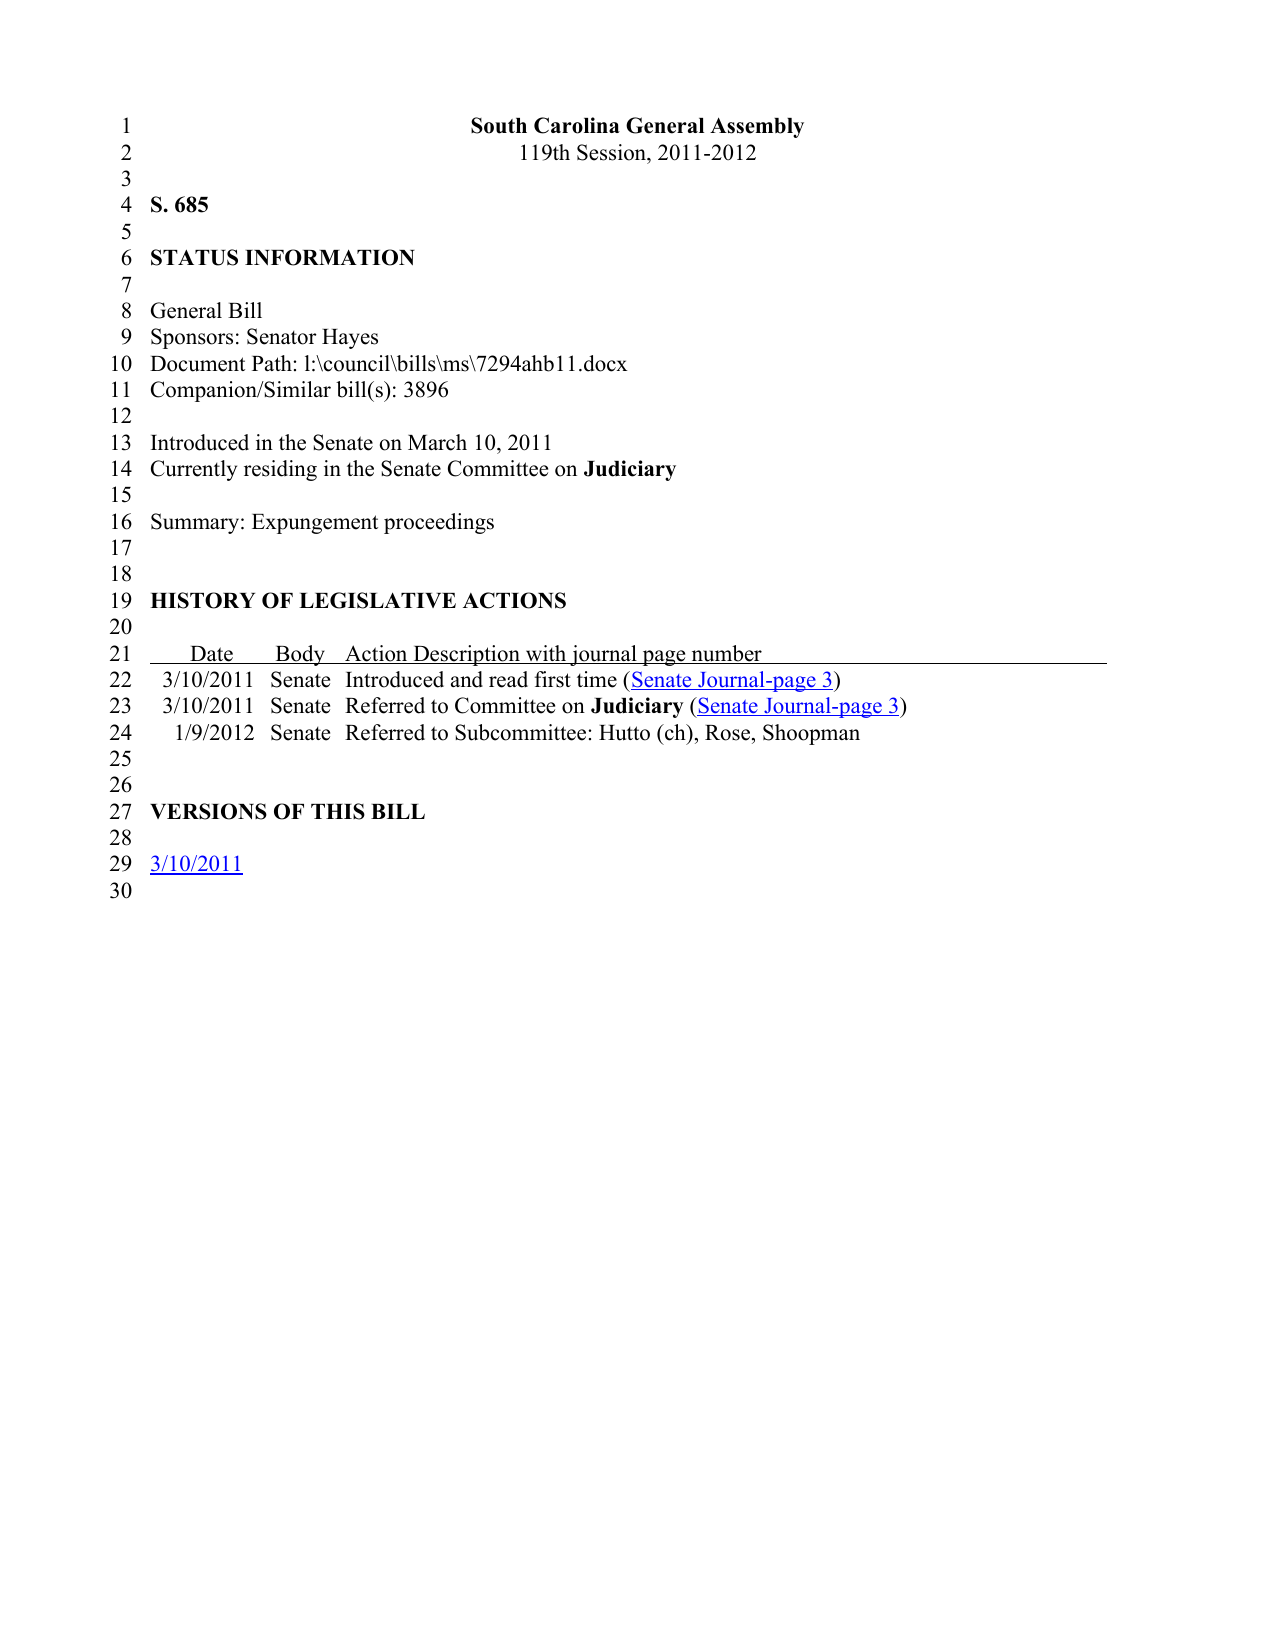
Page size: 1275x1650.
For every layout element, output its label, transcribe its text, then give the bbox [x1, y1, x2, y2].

text Currently residing in the Senate Committee on Judiciary [150, 455, 1125, 481]
text VERSIONS OF THIS BILL [150, 798, 1125, 824]
text Companion/Similar bill(s): 3896 [150, 376, 1125, 402]
text General Bill [150, 297, 1125, 323]
text 3/10/2011 Senate Referred to Committee on Judiciary (Senate Journal-page 3) [150, 692, 1125, 719]
text Summary: Expungement proceedings [150, 508, 1125, 534]
text 119th Session, 2011-2012 [150, 139, 1125, 165]
text 3/10/2011 Senate Introduced and read first time (Senate Journal-page 3) [150, 666, 1125, 692]
text Introduced in the Senate on March 10, 2011 [150, 429, 1125, 455]
text South Carolina General Assembly [150, 112, 1125, 139]
text Document Path: l:\council\bills\ms\7294ahb11.docx [150, 350, 1125, 376]
text S. 685 [150, 192, 1125, 218]
text Date Body Action Description with journal page number [150, 639, 1125, 666]
text STATUS INFORMATION [150, 244, 1125, 271]
text 1/9/2012 Senate Referred to Subcommittee: Hutto (ch), Rose, Shoopman [150, 719, 1125, 745]
text Sponsors: Senator Hayes [150, 323, 1125, 350]
text 3/10/2011 [150, 850, 1125, 877]
text HISTORY OF LEGISLATIVE ACTIONS [150, 587, 1125, 613]
